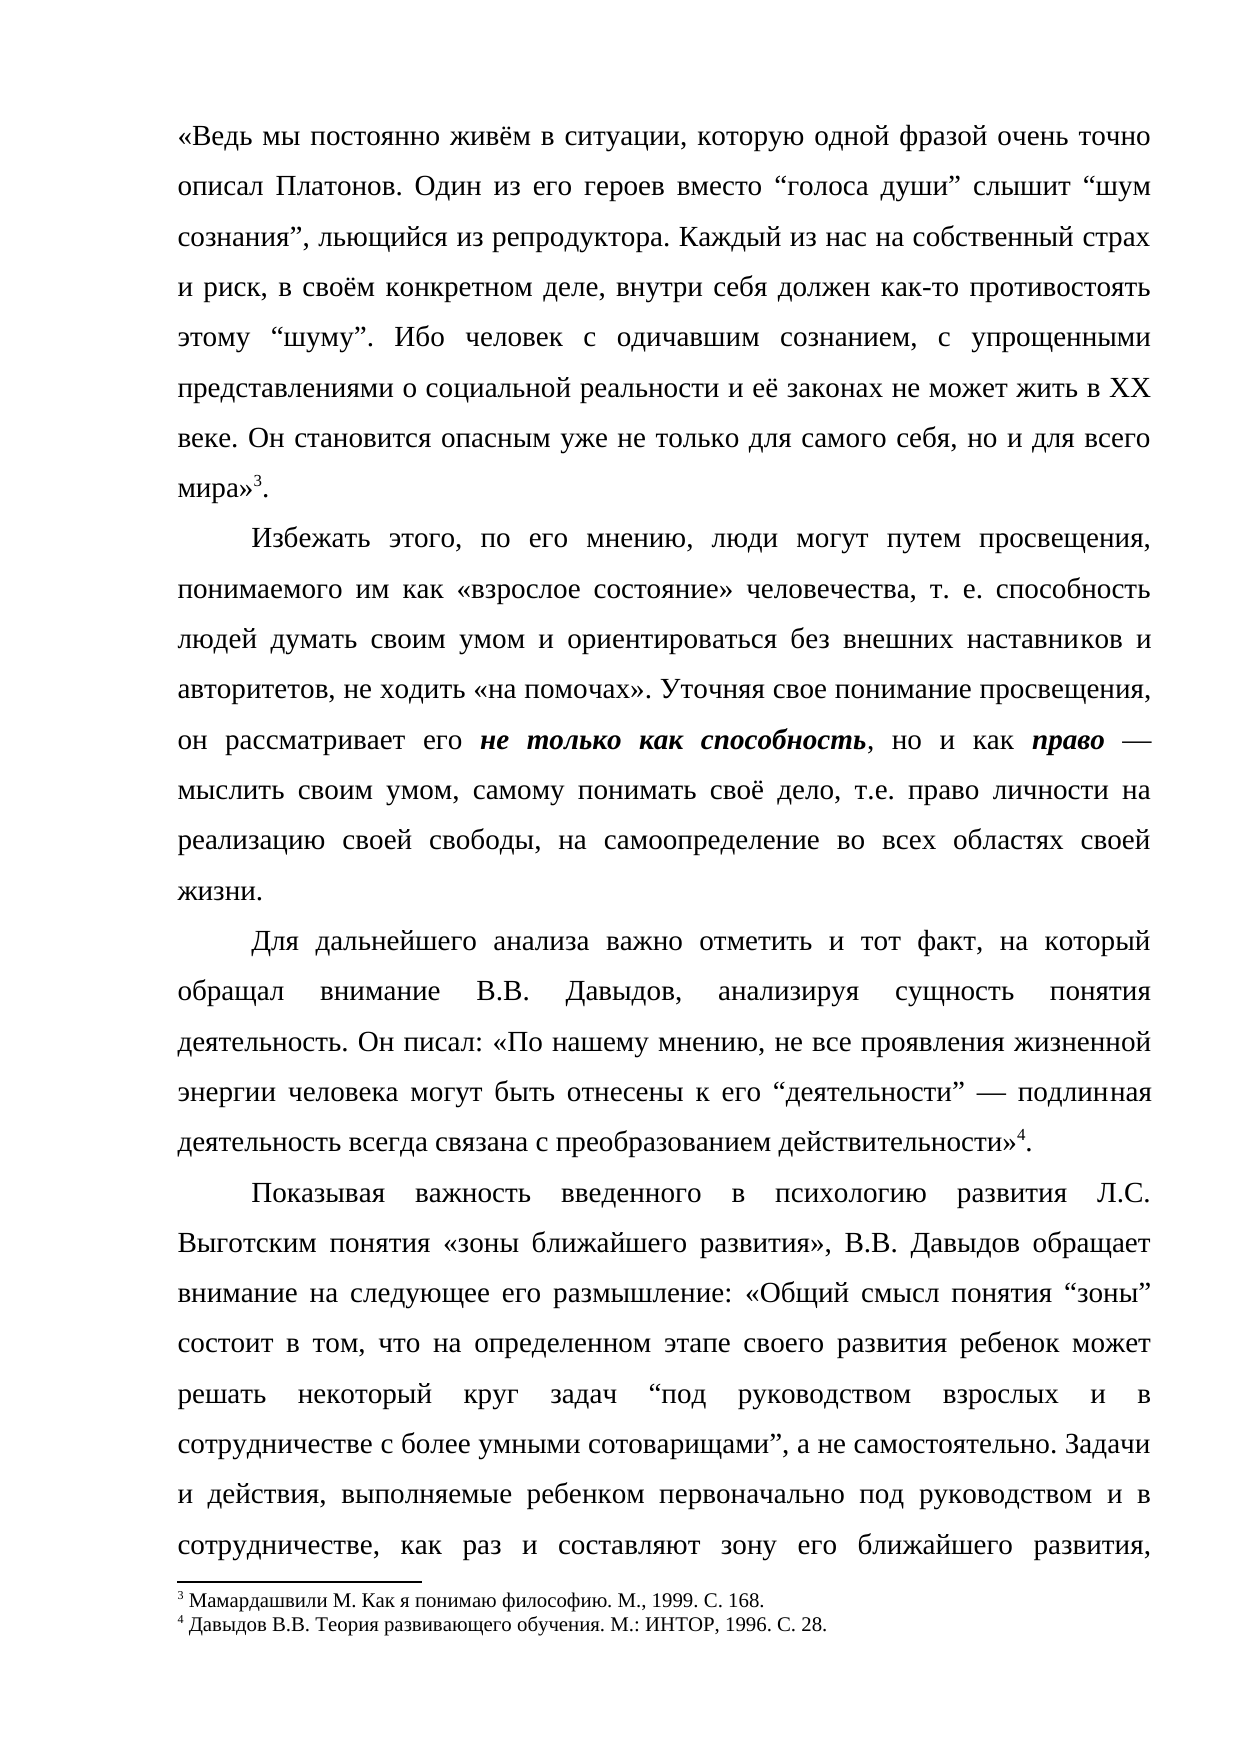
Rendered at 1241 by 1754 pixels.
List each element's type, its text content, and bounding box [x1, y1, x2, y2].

text Избежать этого, по его мнению, люди могут путем просвещения, понимаемого им как «взрослое состояние» человечества, т. е. способность людей думать своим умом и ориентироваться без внешних наставников и авторитетов, не ходить «на помочах». Уточняя свое понимание просвещения, он рассматривает его не только как способность, но и как право — мыслить своим умом, самому понимать своё дело, т.е. право личности на реализацию своей свободы, на самоопределение во всех областях своей жизни. [177, 521, 1152, 906]
text Для дальнейшего анализа важно отметить и тот факт, на который обращал внимание В.В. Давыдов, анализируя сущность понятия деятельность. Он писал: «По нашему мнению, не все проявления жизненной энергии человека могут быть отнесены к его “деятельности” — подлинная деятельность всегда связана с преобразованием действительности». [177, 923, 1152, 1158]
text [177, 1175, 1152, 1560]
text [177, 118, 1152, 504]
